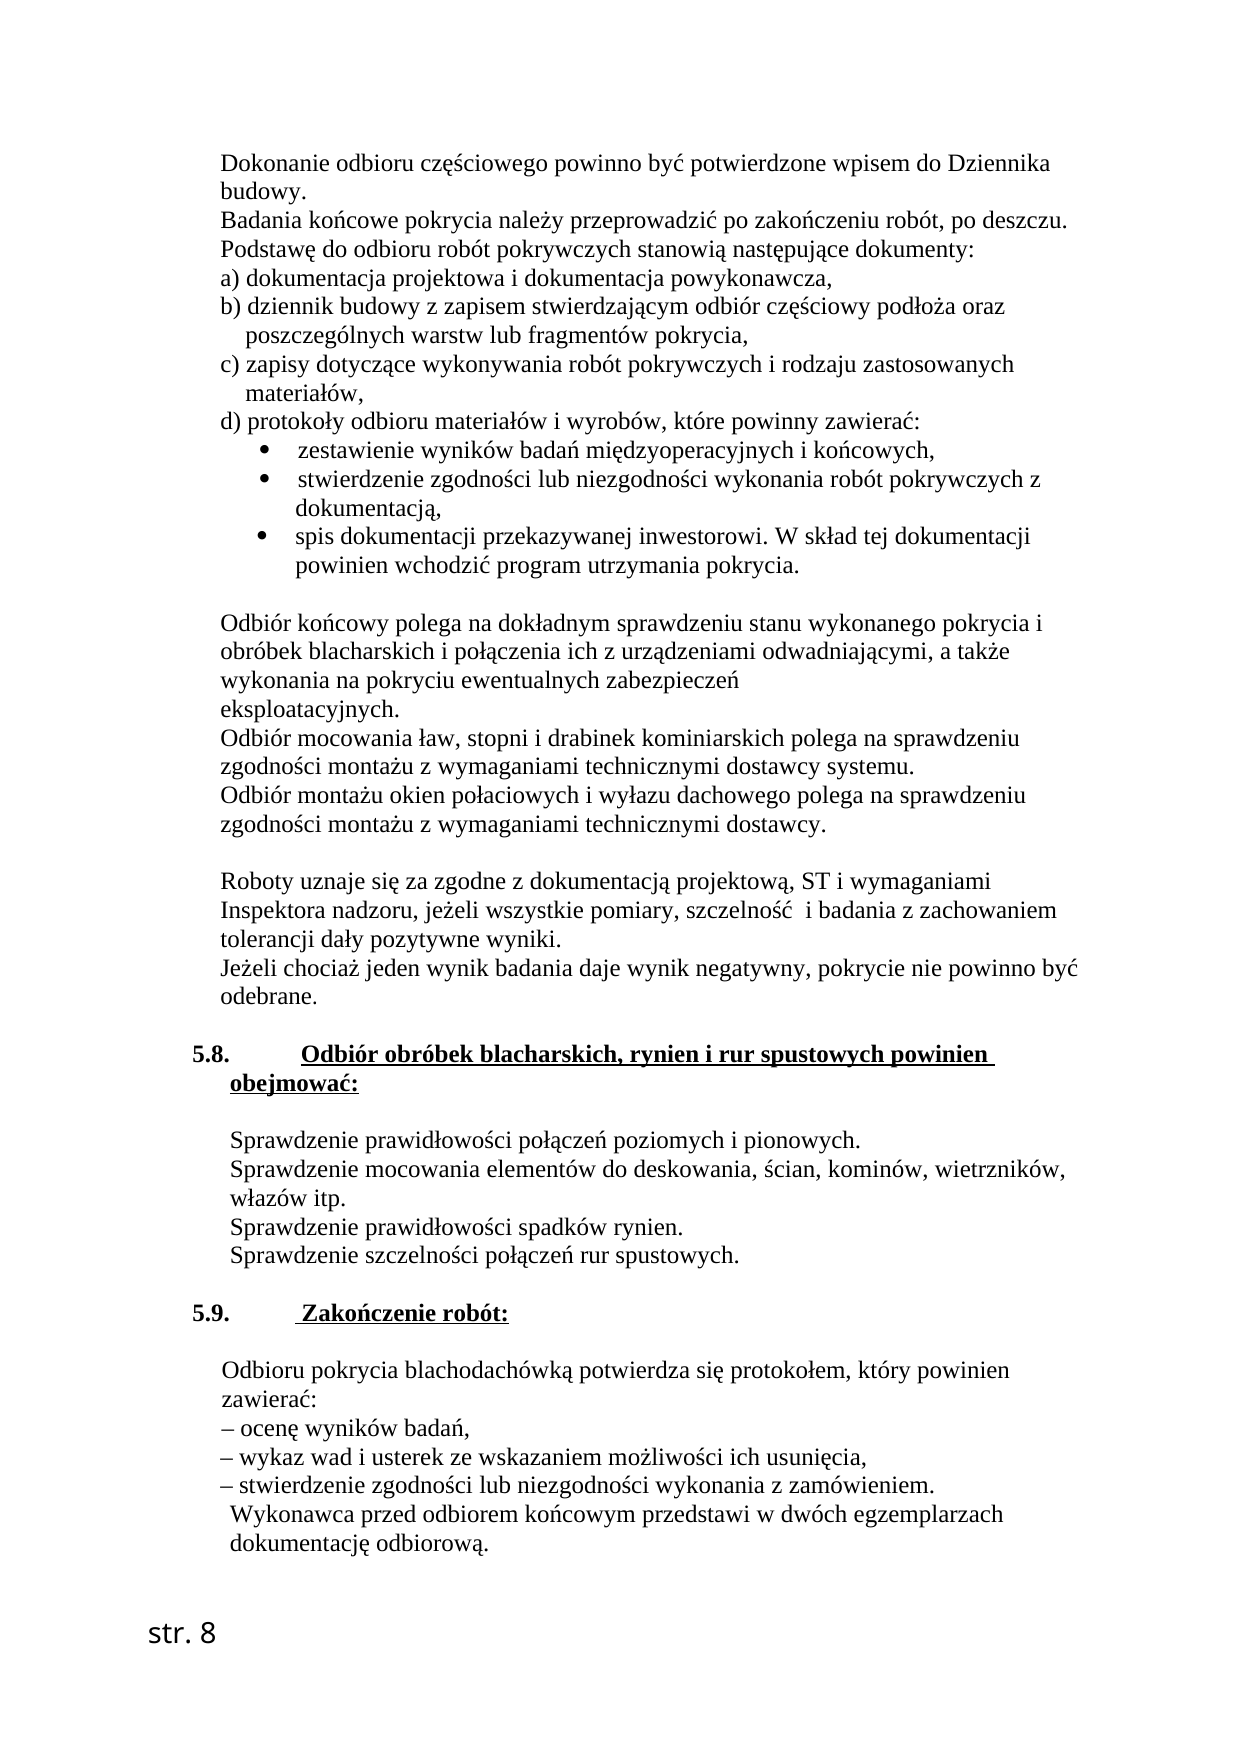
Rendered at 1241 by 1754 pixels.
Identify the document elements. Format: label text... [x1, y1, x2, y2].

text Badania końcowe pokrycia należy przeprowadzić po zakończeniu robót, po deszczu. [148, 205, 1093, 234]
list Odbiór obróbek blacharskich, rynien i rur spustowych powinien obejmować: [192, 1039, 1093, 1097]
text – ocenę wyników badań, [148, 1413, 1093, 1442]
text Sprawdzenie prawidłowości spadków rynien. [156, 1212, 1093, 1241]
list Wykonawca przed odbiorem końcowym przedstawi w dwóch egzemplarzach dokumentację odbiorową. [229, 1499, 1093, 1557]
text dokumentacją, [220, 493, 1093, 521]
text Odbiór mocowania ław, stopni i drabinek kominiarskich polega na sprawdzeniu zgodności montażu z wymaganiami technicznymi dostawcy systemu. [220, 723, 1093, 780]
text Podstawę do odbioru robót pokrywczych stanowią następujące dokumenty: [148, 234, 1093, 263]
text d) protokoły odbioru materiałów i wyrobów, które powinny zawierać: [148, 406, 1093, 435]
text Odbiór montażu okien połaciowych i wyłazu dachowego polega na sprawdzeniu zgodności montażu z wymaganiami technicznymi dostawcy. [220, 780, 1093, 838]
text Sprawdzenie prawidłowości połączeń poziomych i pionowych. [156, 1126, 1093, 1154]
text poszczególnych warstw lub fragmentów pokrycia, [220, 320, 1093, 349]
text Odbiór końcowy polega na dokładnym sprawdzeniu stanu wykonanego pokrycia i obróbek blacharskich i połączenia ich z urządzeniami odwadniającymi, a także wykonania na pokryciu ewentualnych zabezpieczeń [220, 608, 1093, 694]
text Dokonanie odbioru częściowego powinno być potwierdzone wpisem do Dziennika budowy. [220, 148, 1093, 205]
text – wykaz wad i usterek ze wskazaniem możliwości ich usunięcia, [148, 1442, 1093, 1471]
text Jeżeli chociaż jeden wynik badania daje wynik negatywny, pokrycie nie powinno być odebrane. [220, 953, 1093, 1011]
text – stwierdzenie zgodności lub niezgodności wykonania z zamówieniem. [220, 1471, 1093, 1499]
list spis dokumentacji przekazywanej inwestorowi. W skład tej dokumentacji powinien wchodzić program utrzymania pokrycia. [258, 521, 1093, 579]
text b) dziennik budowy z zapisem stwierdzającym odbiór częściowy podłoża oraz [220, 291, 1093, 320]
text Sprawdzenie szczelności połączeń rur spustowych. [221, 1241, 1093, 1269]
text materiałów, [220, 378, 1093, 406]
list Zakończenie robót: [192, 1298, 1093, 1327]
text eksploatacyjnych. [148, 694, 1093, 723]
text Sprawdzenie mocowania elementów do deskowania, ścian, kominów, wietrzników, włazów itp. [229, 1154, 1093, 1212]
list stwierdzenie zgodności lub niezgodności wykonania robót pokrywczych z [260, 464, 1093, 493]
text a) dokumentacja projektowa i dokumentacja powykonawcza, [148, 263, 1093, 291]
text c) zapisy dotyczące wykonywania robót pokrywczych i rodzaju zastosowanych [220, 349, 1093, 378]
text Odbioru pokrycia blachodachówką potwierdza się protokołem, który powinien zawierać: [221, 1356, 1093, 1413]
list zestawienie wyników badań międzyoperacyjnych i końcowych, [260, 435, 1093, 464]
text Roboty uznaje się za zgodne z dokumentacją projektową, ST i wymaganiami Inspektora nadzoru, jeżeli wszystkie pomiary, szczelność i badania z zachowaniem tolerancji dały pozytywne wyniki. [220, 866, 1093, 953]
